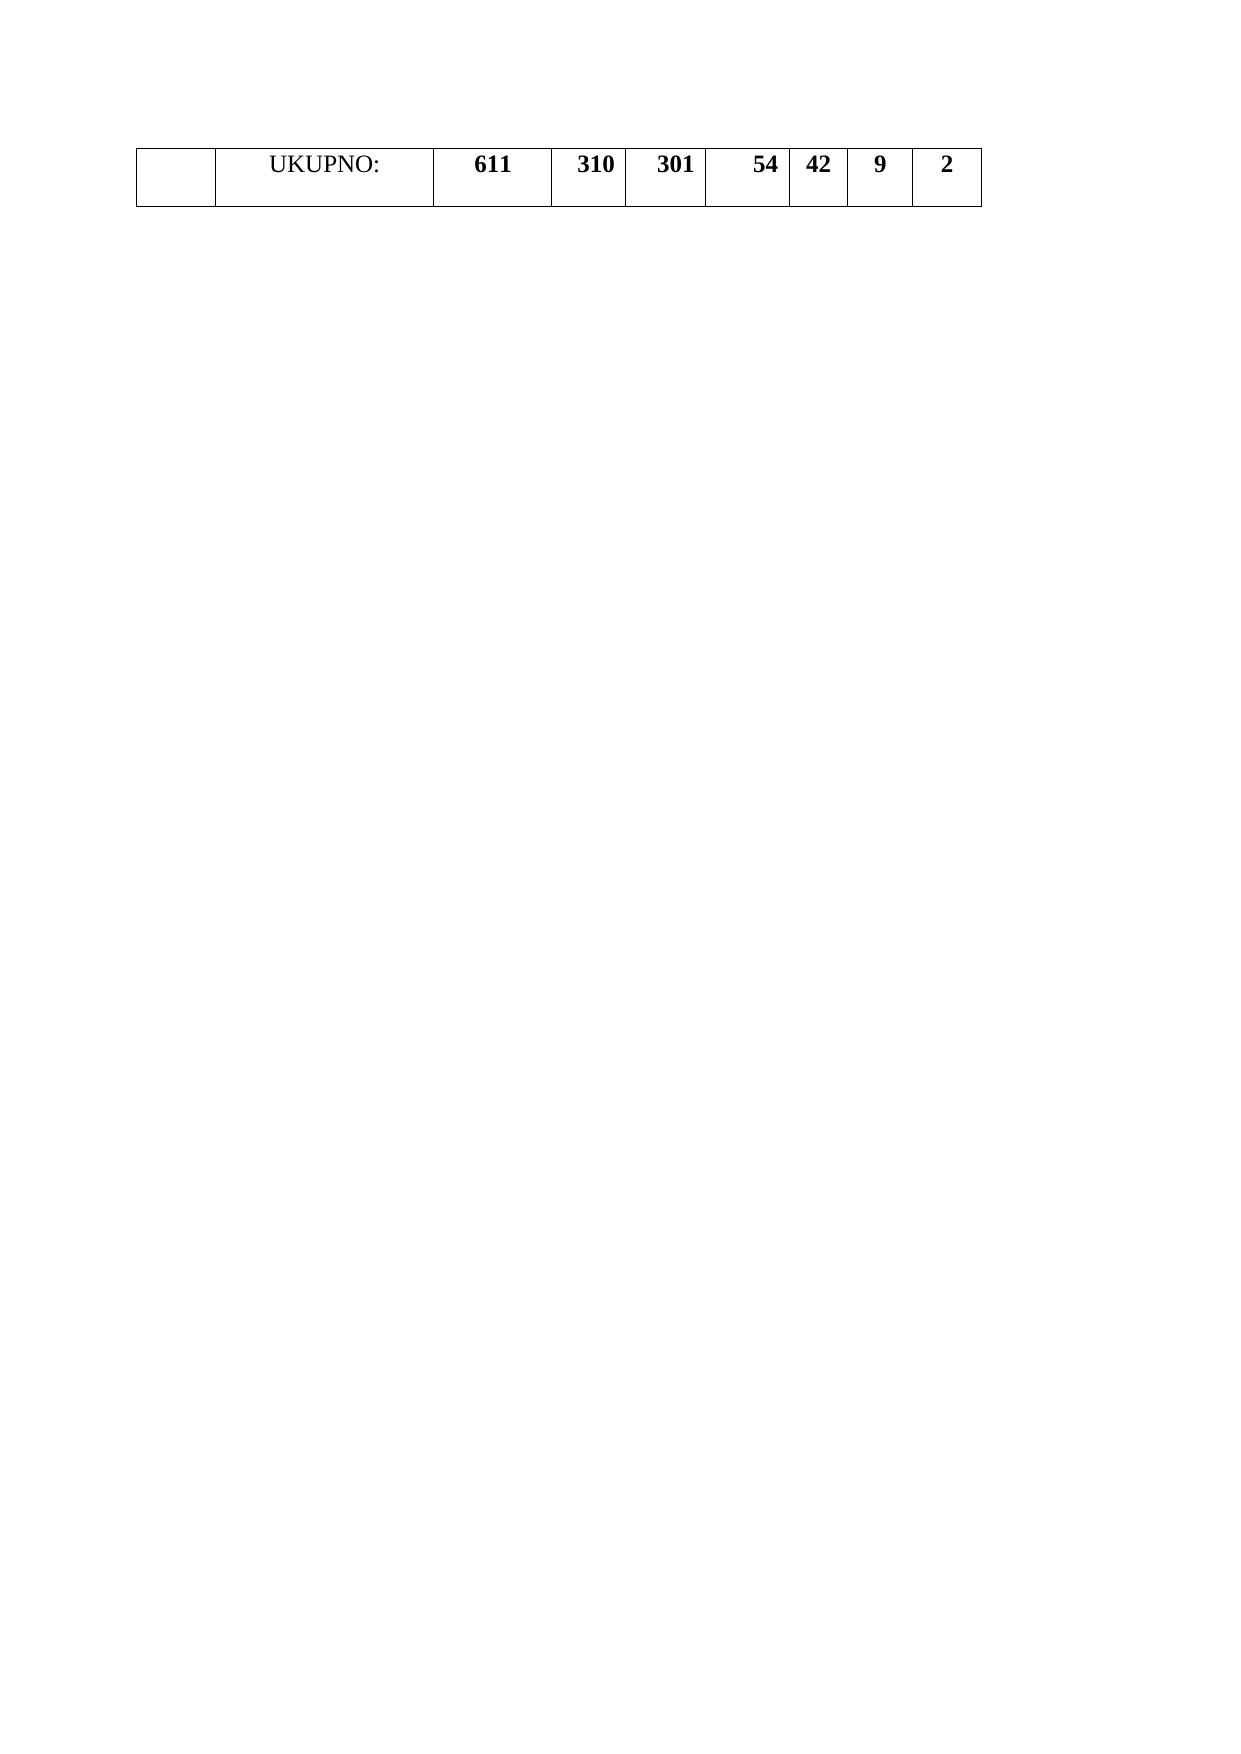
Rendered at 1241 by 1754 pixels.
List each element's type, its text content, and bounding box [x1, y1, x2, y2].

table_cell 42 [790, 149, 847, 206]
table_cell 310 [552, 149, 625, 206]
table_cell UKUPNO: [216, 149, 433, 206]
table_cell 9 [848, 149, 912, 206]
table_cell 301 [626, 149, 705, 206]
table_cell 2 [913, 149, 981, 206]
table_cell [137, 149, 215, 206]
table_cell 54 [706, 149, 789, 206]
table_cell 611 [434, 149, 551, 206]
